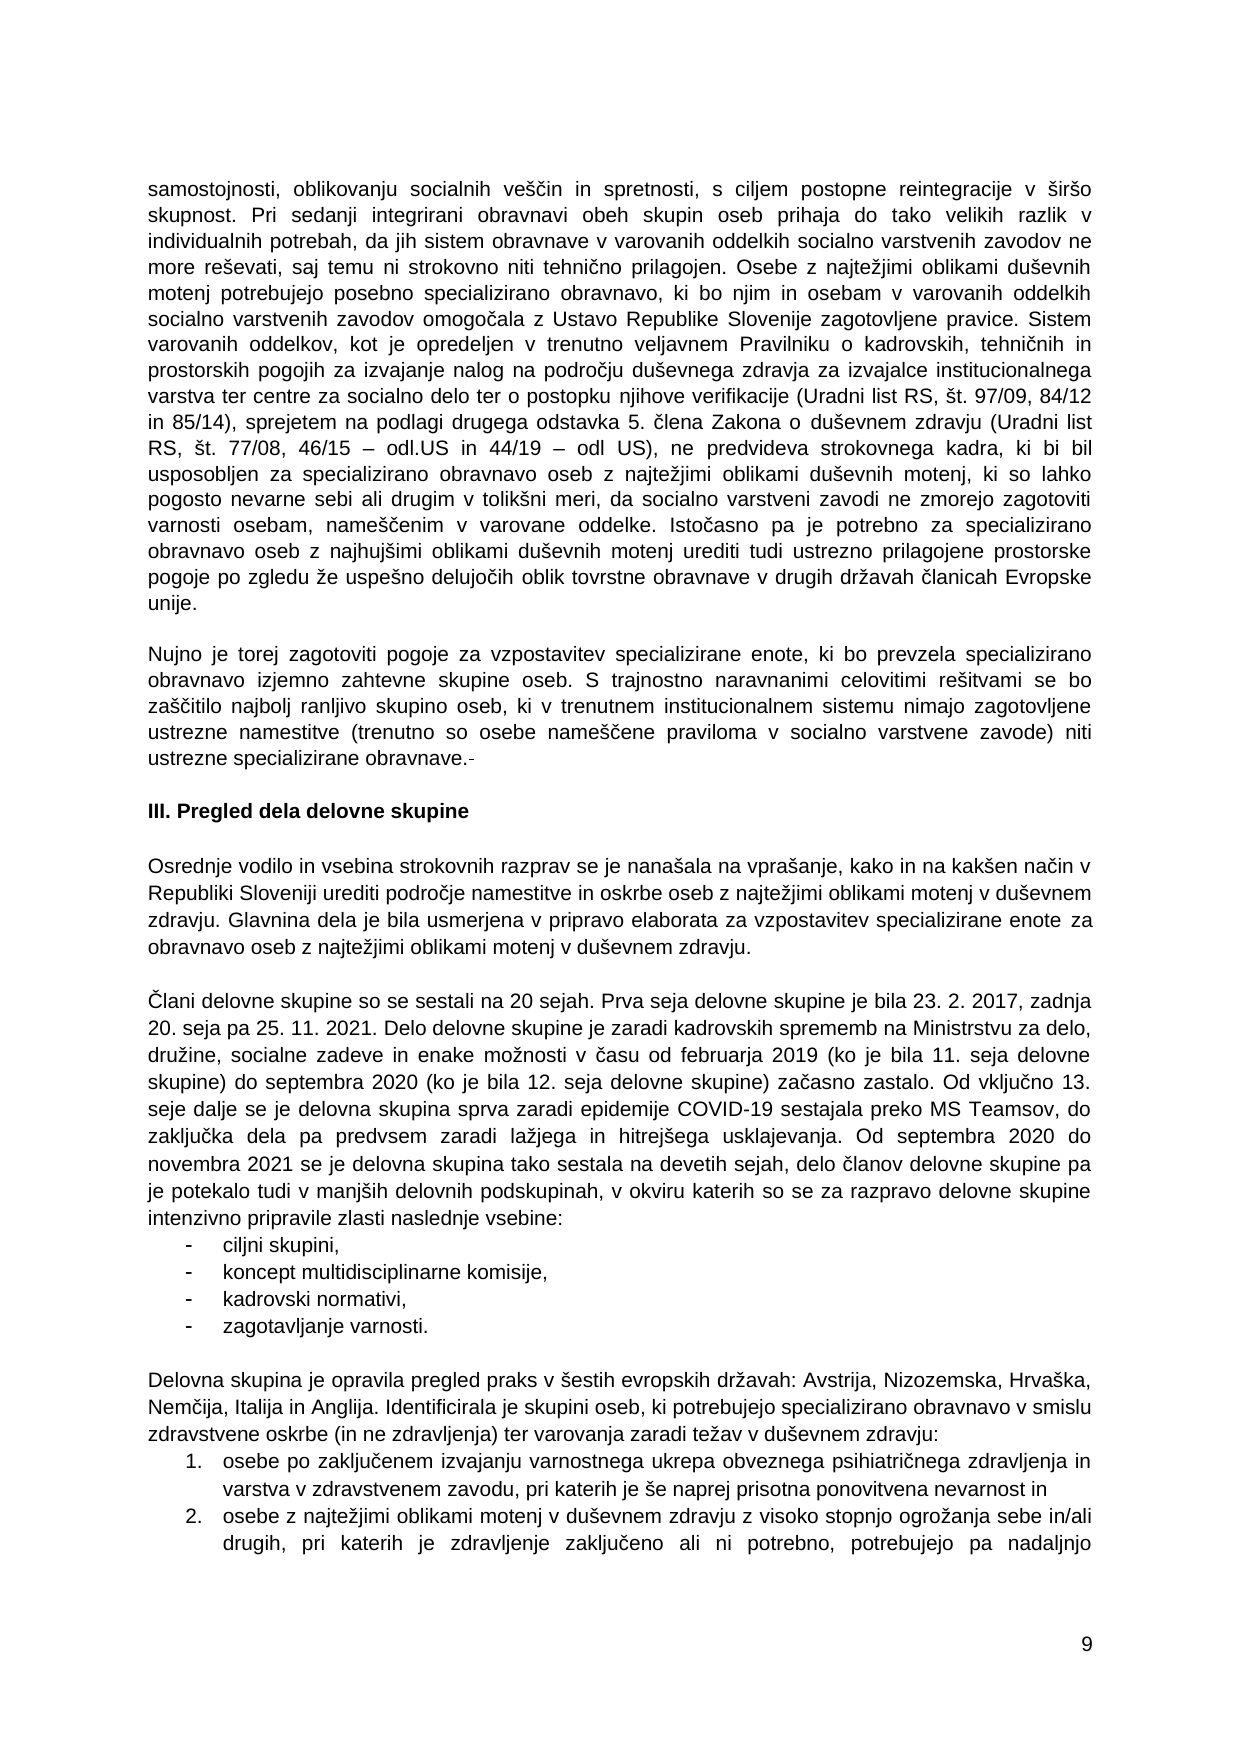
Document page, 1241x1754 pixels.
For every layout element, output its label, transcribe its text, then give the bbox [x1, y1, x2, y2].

list koncept multidisciplinarne komisije, [185, 1258, 1093, 1285]
text Osrednje vodilo in vsebina strokovnih razprav se je nanašala na vprašanje, kako in na kakšen način v Republiki Sloveniji urediti področje namestitve in oskrbe oseb z najtežjimi oblikami motenj v duševnem zdravju. Glavnina dela je bila usmerjena v pripravo elaborata za vzpostavitev specializirane enote za obravnavo oseb z najtežjimi oblikami motenj v duševnem zdravju. [148, 851, 1093, 960]
list ciljni skupini, [185, 1231, 1093, 1258]
list osebe po zaključenem izvajanju varnostnega ukrepa obveznega psihiatričnega zdravljenja in varstva v zdravstvenem zavodu, pri katerih je še naprej prisotna ponovitvena nevarnost in [185, 1447, 1093, 1501]
text Člani delovne skupine so se sestali na 20 sejah. Prva seja delovne skupine je bila 23. 2. 2017, zadnja 20. seja pa 25. 11. 2021. Delo delovne skupine je zaradi kadrovskih sprememb na Ministrstvu za delo, družine, socialne zadeve in enake možnosti v času od februarja 2019 (ko je bila 11. seja delovne skupine) do septembra 2020 (ko je bila 12. seja delovne skupine) začasno zastalo. Od vključno 13. seje dalje se je delovna skupina sprva zaradi epidemije COVID-19 sestajala preko MS Teamsov, do zaključka dela pa predvsem zaradi lažjega in hitrejšega usklajevanja. Od septembra 2020 do novembra 2021 se je delovna skupina tako sestala na devetih sejah, delo članov delovne skupine pa je potekalo tudi v manjših delovnih podskupinah, v okviru katerih so se za razpravo delovne skupine intenzivno pripravile zlasti naslednje vsebine: [148, 987, 1093, 1231]
list zagotavljanje varnosti. [185, 1312, 1093, 1339]
list kadrovski normativi, [185, 1285, 1093, 1312]
text Nujno je torej zagotoviti pogoje za vzpostavitev specializirane enote, ki bo prevzela specializirano obravnavo izjemno zahtevne skupine oseb. S trajnostno naravnanimi celovitimi rešitvami se bo zaščitilo najbolj ranljivo skupino oseb, ki v trenutnem institucionalnem sistemu nimajo zagotovljene ustrezne namestitve (trenutno so osebe nameščene praviloma v socialno varstvene zavode) niti ustrezne specializirane obravnave. [148, 642, 1093, 769]
text Delovna skupina je opravila pregled praks v šestih evropskih državah: Avstrija, Nizozemska, Hrvaška, Nemčija, Italija in Anglija. Identificirala je skupini oseb, ki potrebujejo specializirano obravnavo v smislu zdravstvene oskrbe (in ne zdravljenja) ter varovanja zaradi težav v duševnem zdravju: [148, 1366, 1093, 1447]
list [185, 1501, 1093, 1556]
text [148, 177, 1093, 614]
text III. Pregled dela delovne skupine [148, 797, 1093, 824]
